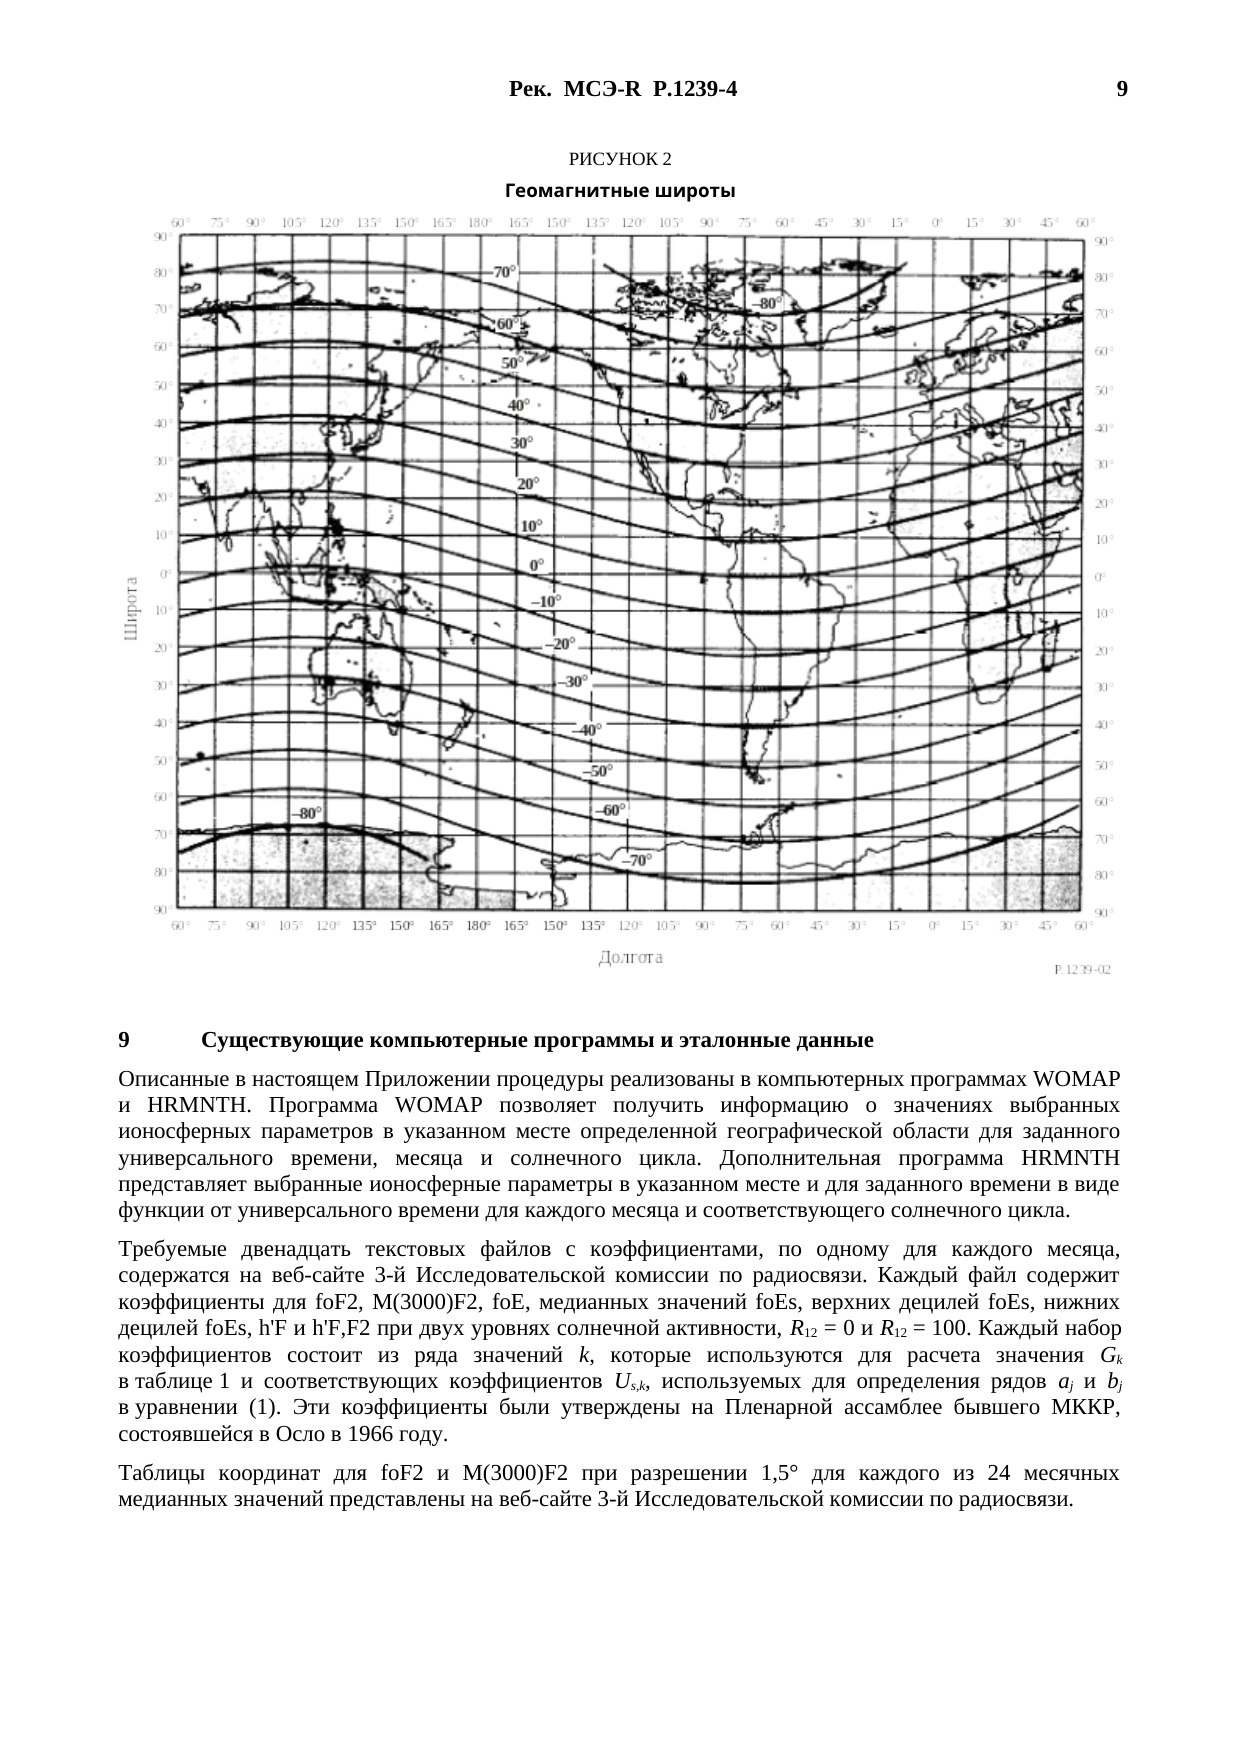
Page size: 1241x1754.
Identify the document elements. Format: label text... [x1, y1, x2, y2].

title Геомагнитные широты [118, 178, 1122, 203]
text Требуемые двенадцать текстовых файлов с коэффициентами, по одному для каждого месяца, содержатся на веб-сайте 3-й Исследовательской комиссии по радиосвязи. Каждый файл содержит коэффициенты для foF2, M(3000)F2, foE, медианных значений foEs, верхних децилей foEs, нижних децилей foEs, h'F и h'F,F2 при двух уровнях солнечной активности, R12 = 0 и R12 = 100. Каждый набор коэффициентов состоит из ряда значений k, которые используются для расчета значения Gk в таблице 1 и соответствующих коэффициентов Us,k, используемых для определения рядов aj и bj в уравнении (1). Эти коэффициенты были утверждены на Пленарной ассамблее бывшего МККР, состоявшейся в Осло в 1966 году. [118, 1235, 1122, 1446]
subtitle 9 Существующие компьютерные программы и эталонные данные [118, 1026, 1122, 1052]
text Таблицы координат для foF2 и M(3000)F2 при разрешении 1,5° для каждого из 24 месячных медианных значений представлены на веб-сайте 3-й Исследовательской комиссии по радиосвязи. [118, 1458, 1122, 1511]
text РИСУНОК 2 [118, 148, 1122, 169]
text Описанные в настоящем Приложении процедуры реализованы в компьютерных программах WOMAP и HRMNTH. Программа WOMAP позволяет получить информацию о значениях выбранных ионосферных параметров в указанном месте определенной географической области для заданного универсального времени, месяца и солнечного цикла. Дополнительная программа HRMNTH представляет выбранные ионосферные параметры в указанном месте и для заданного времени в виде функции от универсального времени для каждого месяца и соответствующего солнечного цикла. [118, 1064, 1122, 1223]
